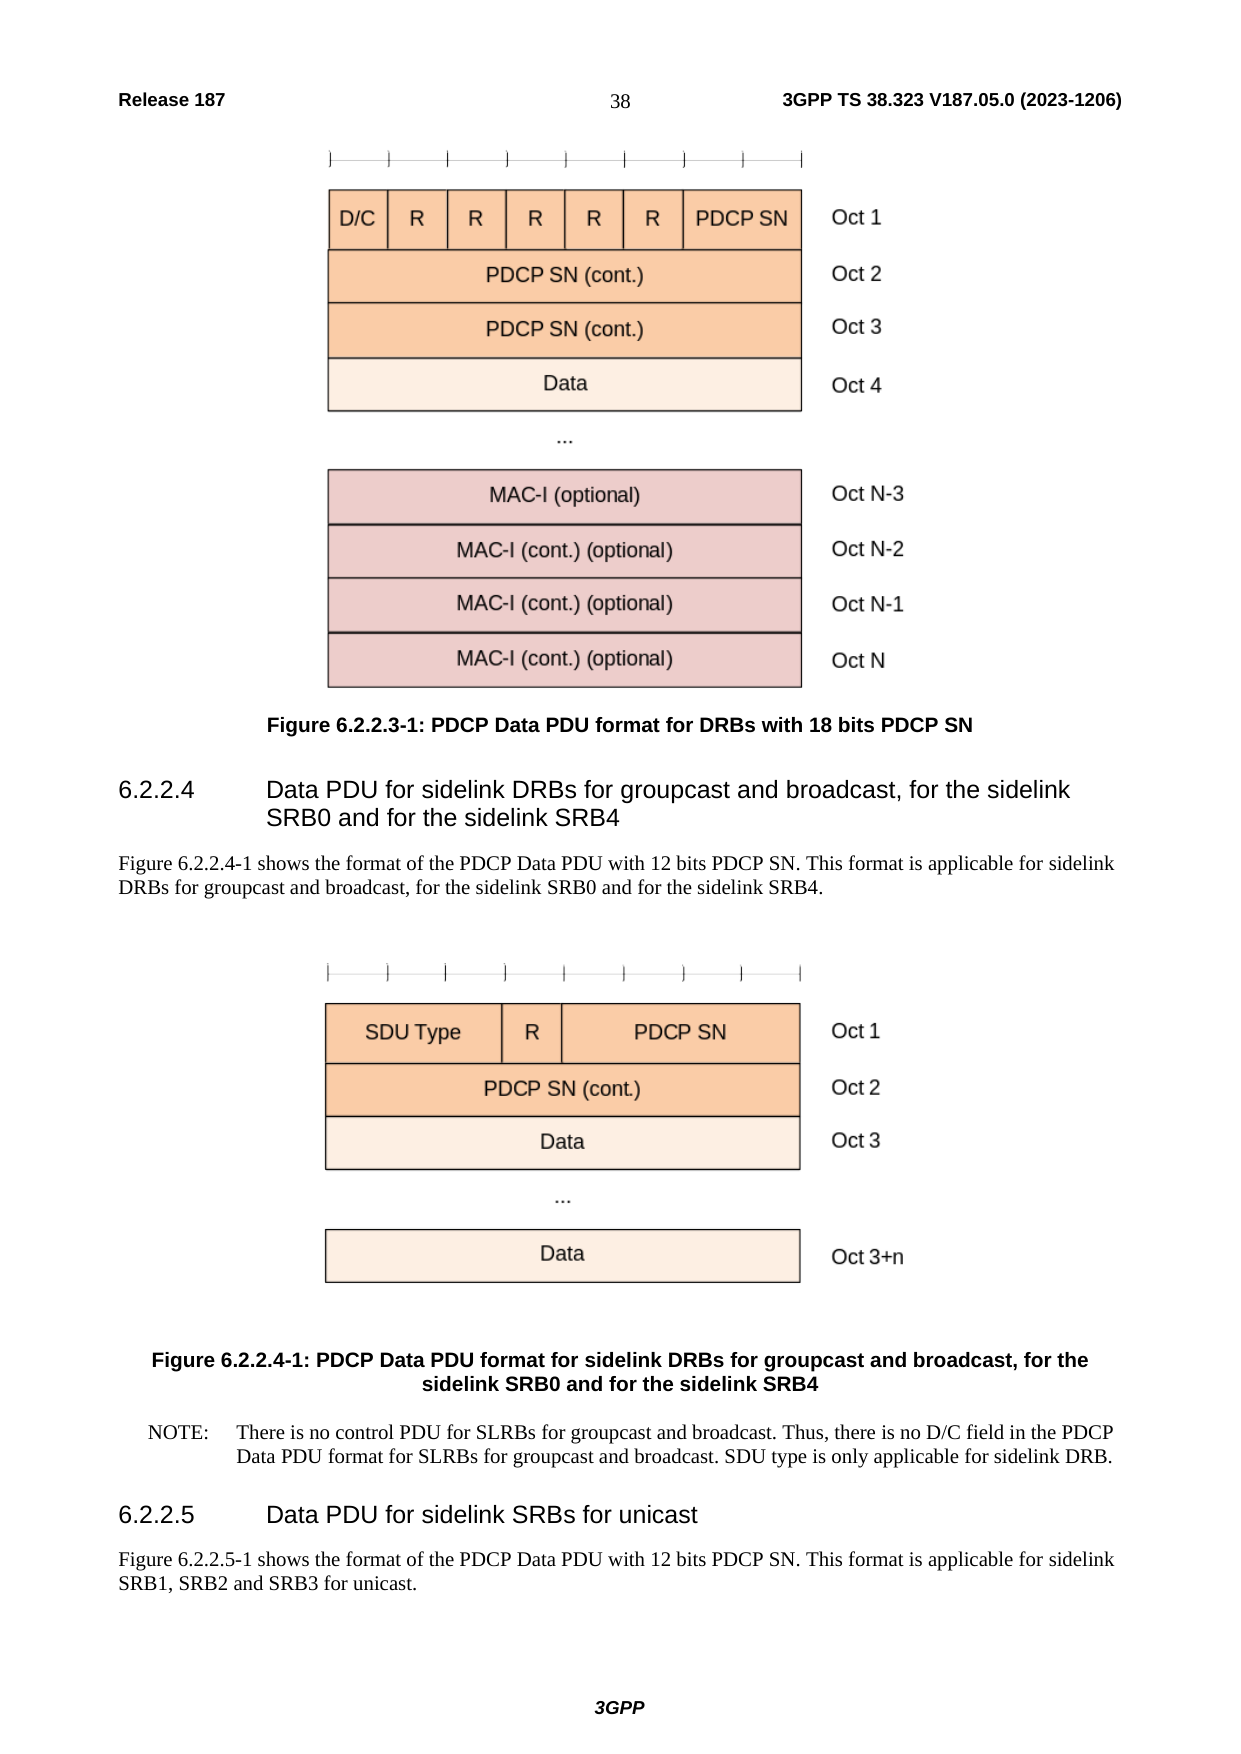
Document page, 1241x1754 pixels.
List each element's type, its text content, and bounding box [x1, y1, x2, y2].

text NOTE: There is no control PDU for SLRBs for groupcast and broadcast. Thus, there is no D/C field in the PDCP Data PDU format for SLRBs for groupcast and broadcast. SDU type is only applicable for sidelink DRB. [148, 1420, 1122, 1468]
text Figure 6.2.2.4-1 shows the format of the PDCP Data PDU with 12 bits PDCP SN. This format is applicable for sidelink DRBs for groupcast and broadcast, for the sidelink SRB0 and for the sidelink SRB4. [118, 851, 1122, 899]
text Figure 6.2.2.4-1: PDCP Data PDU format for sidelink DRBs for groupcast and broadcast, for the sidelink SRB0‎ and for the sidelink SRB4 [118, 1347, 1122, 1395]
subtitle 6.2.2.5 Data PDU for sidelink SRBs for unicast [118, 1500, 1122, 1528]
text Figure 6.2.2.5-1 shows the format of the PDCP Data PDU with 12 bits PDCP SN. This format is applicable for sidelink SRB1, SRB2 and SRB3 for unicast. [118, 1547, 1122, 1595]
subtitle 6.2.2.4 Data PDU for sidelink DRBs for groupcast and broadcast, for the sidelink SRB0‎ and for the sidelink SRB4 [118, 774, 1122, 832]
text Figure 6.2.2.3-1: PDCP Data PDU format for DRBs with 18 bits PDCP SN [118, 713, 1122, 737]
